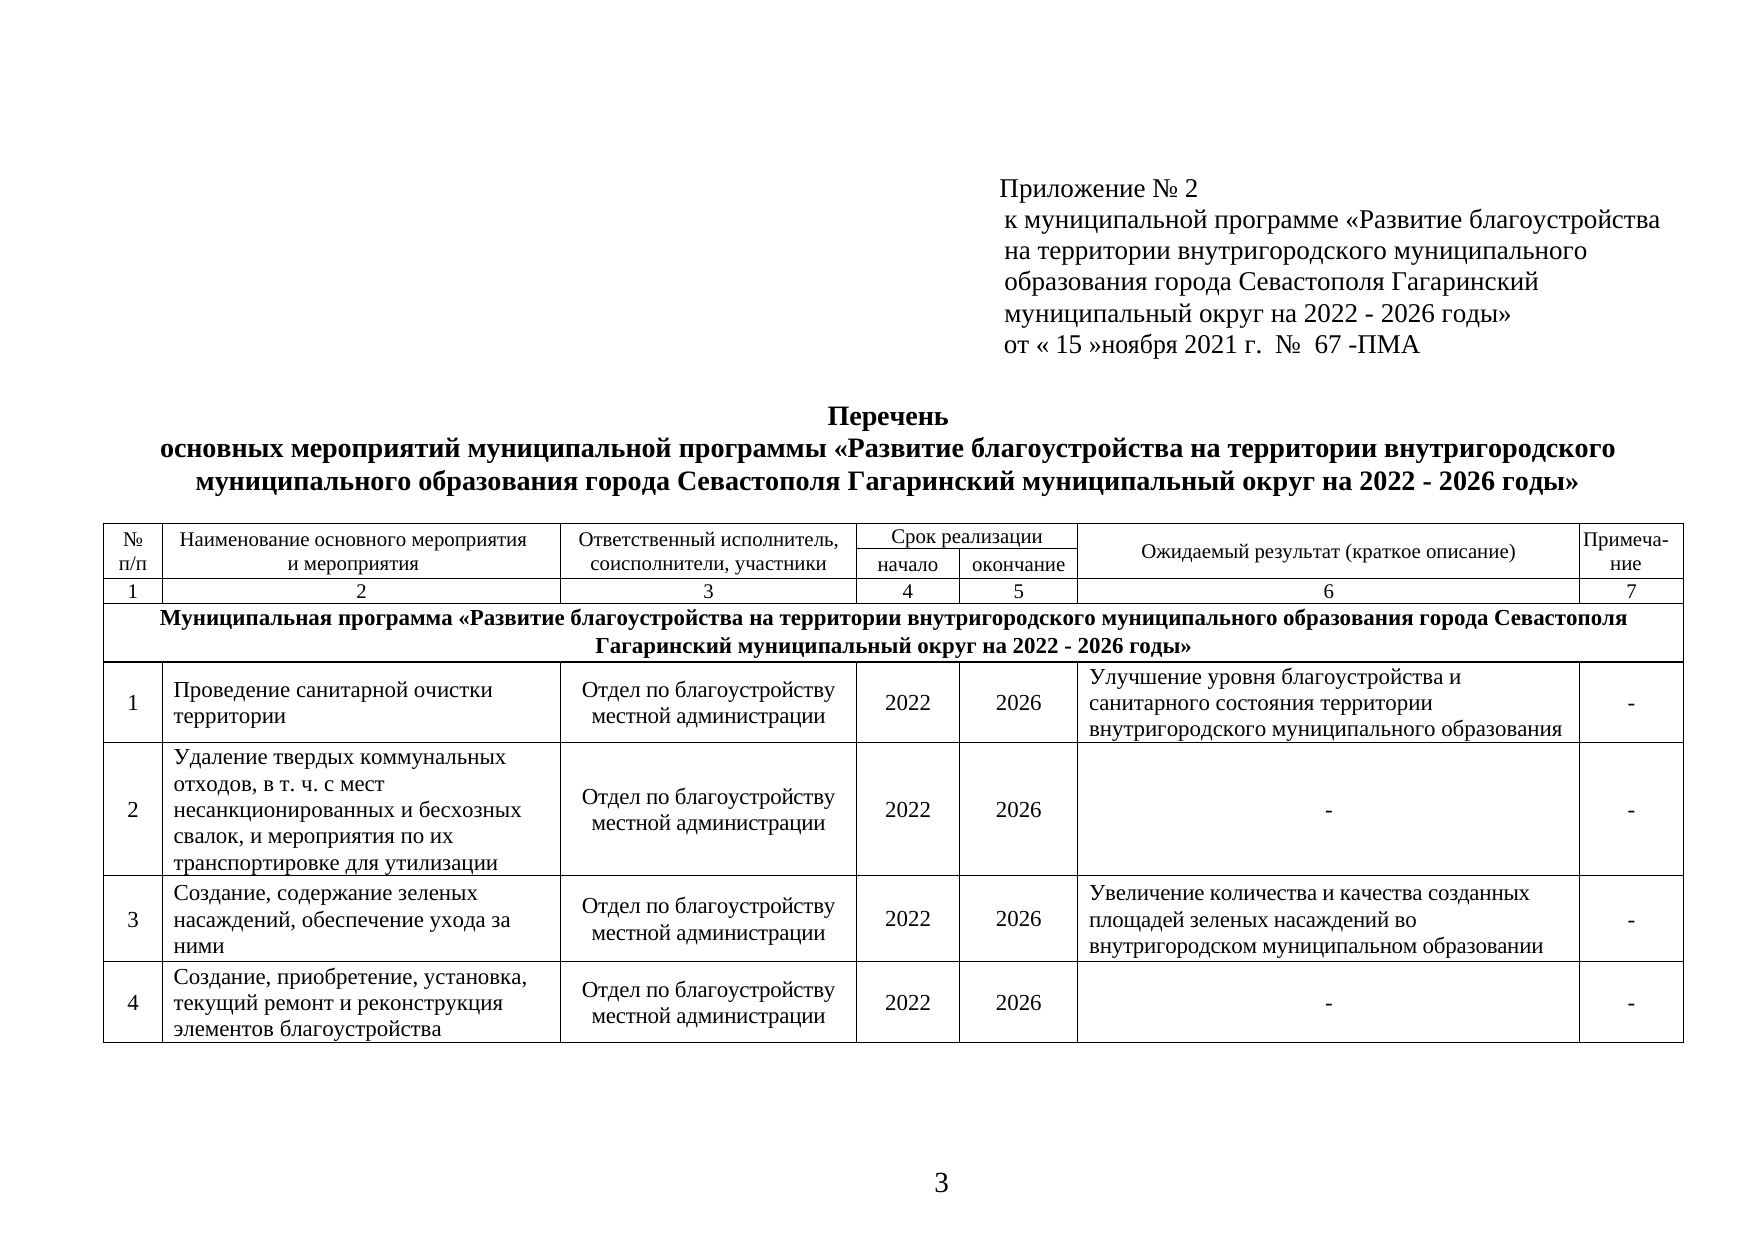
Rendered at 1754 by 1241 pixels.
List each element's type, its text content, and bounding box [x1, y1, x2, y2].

table_cell - [1580, 962, 1683, 1042]
table_cell Муниципальная программа «Развитие благоустройства на территории внутригородского муниципального образования города Севастополя Гагаринский муниципальный округ на 2022 - 2026 годы» [104, 604, 1683, 661]
table_cell 1 [104, 663, 162, 742]
text к муниципальной программе «Развитие благоустройства на территории внутригородского муниципального образования города Севастополя Гагаринский муниципальный округ на 2022 - 2026 годы» [1004, 203, 1686, 328]
table_cell 4 [857, 579, 959, 603]
table_cell Удаление твердых коммунальных отходов, в т. ч. с мест несанкционированных и бесхозных свалок, и мероприятия по их транспортировке для утилизации [163, 743, 560, 875]
table_cell 2022 [857, 743, 959, 875]
table_cell Создание, содержание зеленых насаждений, обеспечение ухода за ними [163, 876, 560, 961]
table_cell окончание [960, 549, 1077, 577]
table_cell Отдел по благоустройству местной администрации [561, 743, 856, 875]
text Приложение № 2 [945, 172, 1686, 203]
text Перечень [89, 399, 1687, 432]
table_cell 2022 [857, 962, 959, 1042]
table_cell 2022 [857, 876, 959, 961]
table_cell 5 [960, 579, 1077, 603]
table_cell - [1580, 876, 1683, 961]
table_cell Отдел по благоустройству местной администрации [561, 663, 856, 742]
table_header Наименование основного мероприятия и мероприятия [163, 524, 560, 577]
table_cell Создание, приобретение, установка, текущий ремонт и реконструкция элементов благоустройства [163, 962, 560, 1042]
table_header № п/п [104, 524, 162, 577]
table_cell Отдел по благоустройству местной администрации [561, 876, 856, 961]
table_cell 2 [163, 579, 560, 603]
text основных мероприятий муниципальной программы «Развитие благоустройства на территории внутригородского муниципального образования города Севастополя Гагаринский муниципальный округ на 2022 - 2026 годы» [89, 432, 1687, 496]
table_cell 3 [104, 876, 162, 961]
table_header Ожидаемый результат (краткое описание) [1078, 524, 1579, 577]
table_cell 1 [104, 579, 162, 603]
text от « 15 »ноября 2021 г. № 67 -ПМА [989, 328, 1686, 359]
table_header Срок реализации [857, 524, 1077, 548]
table_cell 2026 [960, 876, 1077, 961]
table_cell 2026 [960, 743, 1077, 875]
table_cell Улучшение уровня благоустройства и санитарного состояния территории внутригородского муниципального образования [1078, 663, 1579, 742]
table_cell 2026 [960, 663, 1077, 742]
table_cell Отдел по благоустройству местной администрации [561, 962, 856, 1042]
table_cell 7 [1580, 579, 1683, 603]
table_cell 3 [561, 579, 856, 603]
table_header Ответственный исполнитель, соисполнители, участники [561, 524, 856, 577]
table_cell 2022 [857, 663, 959, 742]
table_cell 4 [104, 962, 162, 1042]
table_cell начало [857, 549, 959, 577]
table_cell 2 [104, 743, 162, 875]
table_cell 2026 [960, 962, 1077, 1042]
table_cell Увеличение количества и качества созданных площадей зеленых насаждений во внутригородском муниципальном образовании [1078, 876, 1579, 961]
table_cell - [1078, 743, 1579, 875]
table_header Примеча-ние [1580, 524, 1683, 577]
table_cell - [1580, 663, 1683, 742]
table_cell 6 [1078, 579, 1579, 603]
table_cell - [1580, 743, 1683, 875]
table_cell Проведение санитарной очистки территории [163, 663, 560, 742]
table_cell - [1078, 962, 1579, 1042]
